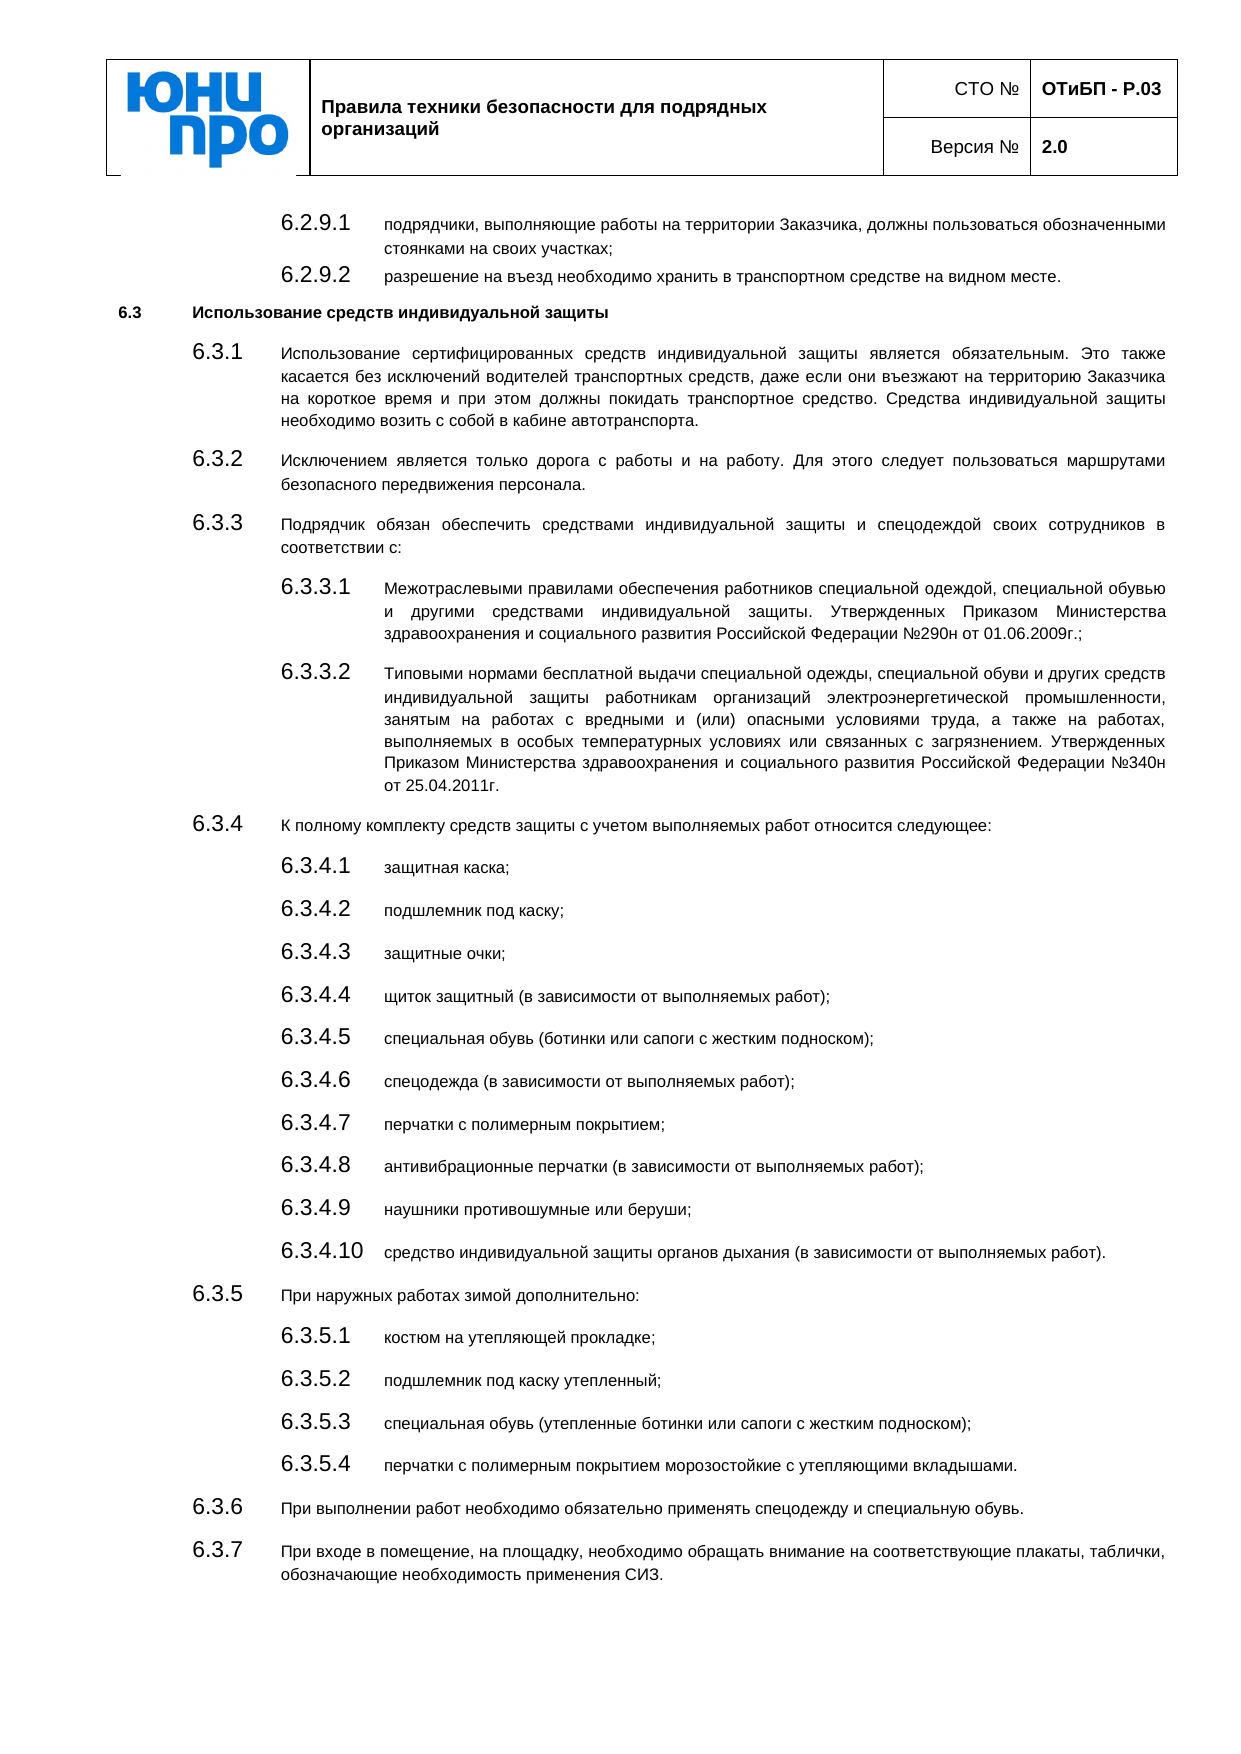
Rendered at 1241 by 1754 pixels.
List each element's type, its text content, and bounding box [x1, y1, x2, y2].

list антивибрационные перчатки (в зависимости от выполняемых работ); [281, 1151, 1166, 1178]
list Подрядчик обязан обеспечить средствами индивидуальной защиты и спецодеждой своих сотрудников в соответствии с: [192, 509, 1166, 557]
list подшлемник под каску утепленный; [281, 1365, 1166, 1391]
list защитные очки; [281, 938, 1166, 964]
list При выполнении работ необходимо обязательно применять спецодежду и специальную обувь. [192, 1493, 1166, 1519]
list Использование средств индивидуальной защиты [118, 303, 1166, 322]
list разрешение на въезд необходимо хранить в транспортном средстве на видном месте. [281, 261, 1166, 287]
list подрядчики, выполняющие работы на территории Заказчика, должны пользоваться обозначенными стоянками на своих участках; [281, 209, 1166, 258]
list При входе в помещение, на площадку, необходимо обращать внимание на соответствующие плакаты, таблички, обозначающие необходимость применения СИЗ. [192, 1536, 1166, 1584]
list Использование сертифицированных средств индивидуальной защиты является обязательным. Это также касается без исключений водителей транспортных средств, даже если они въезжают на территорию Заказчика на короткое время и при этом должны покидать транспортное средство. Средства индивидуальной защиты необходимо возить с собой в кабине автотранспорта. [192, 338, 1166, 430]
list средство индивидуальной защиты органов дыхания (в зависимости от выполняемых работ). [281, 1237, 1166, 1263]
list Межотраслевыми правилами обеспечения работников специальной одеждой, специальной обувью и другими средствами индивидуальной защиты. Утвержденных Приказом Министерства здравоохранения и социального развития Российской Федерации №290н от 01.06.2009г.; [281, 573, 1166, 643]
list защитная каска; [281, 852, 1166, 879]
list При наружных работах зимой дополнительно: [192, 1279, 1166, 1306]
list перчатки с полимерным покрытием; [281, 1109, 1166, 1135]
list К полному комплекту средств защиты с учетом выполняемых работ относится следующее: [192, 810, 1166, 836]
list специальная обувь (утепленные ботинки или сапоги с жестким подноском); [281, 1408, 1166, 1434]
list щиток защитный (в зависимости от выполняемых работ); [281, 981, 1166, 1007]
list перчатки с полимерным покрытием морозостойкие с утепляющими вкладышами. [281, 1450, 1166, 1477]
list костюм на утепляющей прокладке; [281, 1322, 1166, 1349]
list Исключением является только дорога с работы и на работу. Для этого следует пользоваться маршрутами безопасного передвижения персонала. [192, 445, 1166, 494]
list подшлемник под каску; [281, 895, 1166, 922]
picture [120, 60, 297, 176]
list спецодежда (в зависимости от выполняемых работ); [281, 1066, 1166, 1092]
list специальная обувь (ботинки или сапоги с жестким подноском); [281, 1023, 1166, 1050]
list Типовыми нормами бесплатной выдачи специальной одежды, специальной обуви и других средств индивидуальной защиты работникам организаций электроэнергетической промышленности, занятым на работах с вредными и (или) опасными условиями труда, а также на работах, выполняемых в особых температурных условиях или связанных с загрязнением. Утвержденных Приказом Министерства здравоохранения и социального развития Российской Федерации №340н от 25.04.2011г. [281, 658, 1166, 794]
list наушники противошумные или беруши; [281, 1194, 1166, 1221]
